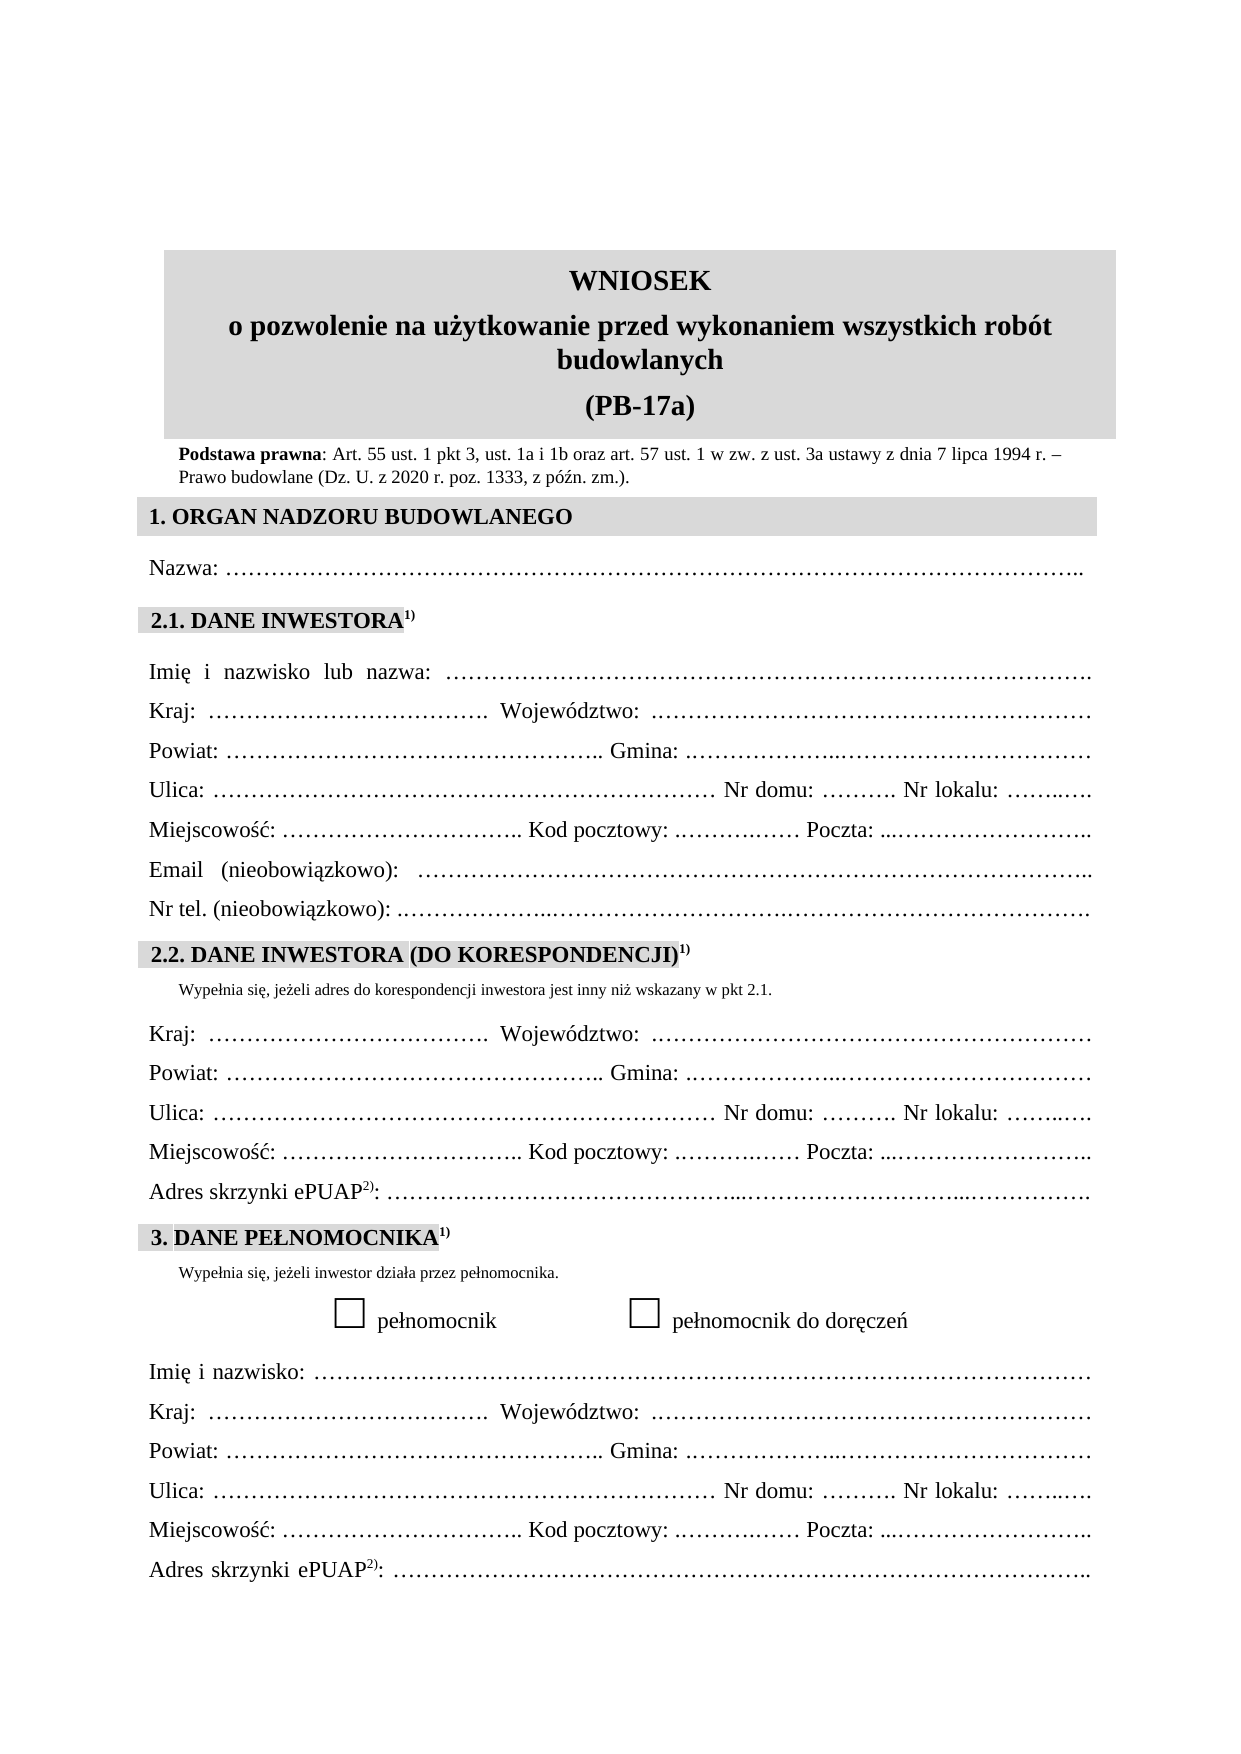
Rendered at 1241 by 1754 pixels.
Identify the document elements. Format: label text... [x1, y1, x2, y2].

subtitle 3. DANE PEŁNOMOCNIKA1) [439, 1224, 1111, 1251]
text Miejscowość: ………………………….. Kod pocztowy: .……….…… Poczta: ...…………………….. [149, 816, 1111, 842]
text Miejscowość: ………………………….. Kod pocztowy: .……….…… Poczta: ...…………………….. [149, 1516, 1111, 1542]
text Kraj: ………………………………. Województwo: .………………………………………………… [149, 1398, 1111, 1424]
text Imię i nazwisko lub nazwa: …………………………………………………………………………. [149, 658, 1111, 684]
text Prawo budowlane (Dz. U. z 2020 r. poz. 1333, z późn. zm.). [178, 466, 1111, 488]
text Ulica: ………………………………………………………… Nr domu: ………. Nr lokalu: ……..…. [149, 776, 1111, 803]
text Kraj: ………………………………. Województwo: .………………………………………………… [149, 1020, 1111, 1046]
text Podstawa prawna: Art. 55 ust. 1 pkt 3, ust. 1a i 1b oraz art. 57 ust. 1 w zw. z ust. 3a ustawy z dnia 7 lipca 1994 r. – [178, 442, 1111, 464]
text Nr tel. (nieobowiązkowo): .………………..………………………….…………………………………. [149, 895, 1111, 921]
text Wypełnia się, jeżeli adres do korespondencji inwestora jest inny niż wskazany w pkt 2.1. [178, 980, 1111, 999]
subtitle 2.2. DANE INWESTORA (DO KORESPONDENCJI)1) [679, 941, 1111, 968]
text Ulica: ………………………………………………………… Nr domu: ………. Nr lokalu: ……..…. [149, 1477, 1111, 1503]
text Adres skrzynki ePUAP2): ……………………………………………………………………………….. [149, 1556, 1111, 1582]
text Adres skrzynki ePUAP2): ………………………………………...………………………...……………. [149, 1178, 1111, 1204]
text Kraj: ………………………………. Województwo: .………………………………………………… [149, 697, 1111, 724]
text Email (nieobowiązkowo): …………………………………………………………………………….. [149, 856, 1111, 882]
text Powiat: ………………………………………….. Gmina: .………………..…………………………… [149, 737, 1111, 763]
subtitle 2.1. DANE INWESTORA1) [404, 607, 1111, 633]
text Imię i nazwisko: ………………………………………………………………………………………… [149, 1358, 1111, 1384]
text Ulica: ………………………………………………………… Nr domu: ………. Nr lokalu: ……..…. [149, 1099, 1111, 1125]
text Powiat: ………………………………………….. Gmina: .………………..…………………………… [149, 1059, 1111, 1086]
text Wypełnia się, jeżeli inwestor działa przez pełnomocnika. [178, 1263, 1111, 1282]
text □ pełnomocnik □ pełnomocnik do doręczeń [131, 1282, 1111, 1339]
text Miejscowość: ………………………….. Kod pocztowy: .……….…… Poczta: ...…………………….. [149, 1138, 1111, 1165]
text Powiat: ………………………………………….. Gmina: .………………..…………………………… [149, 1437, 1111, 1463]
text Nazwa: ………………………………………………………………………………………………….. [149, 554, 1111, 581]
